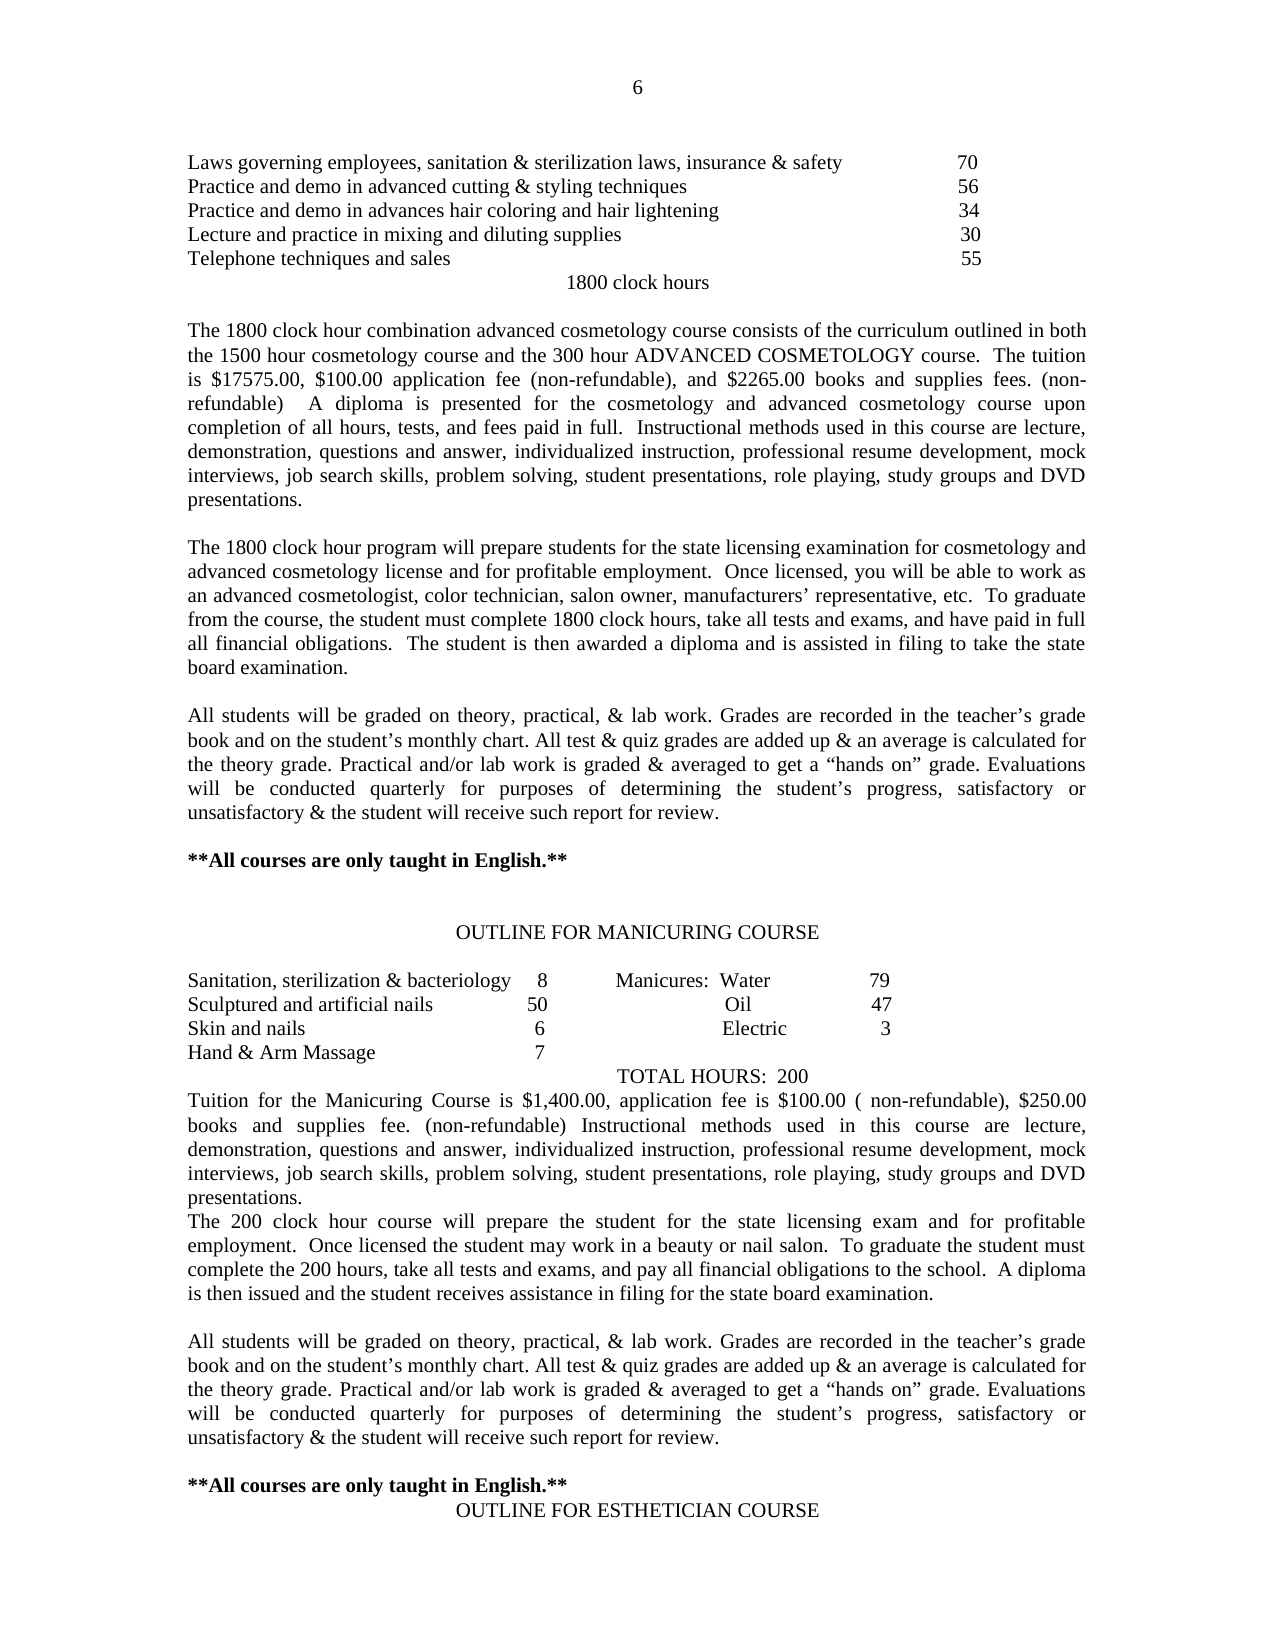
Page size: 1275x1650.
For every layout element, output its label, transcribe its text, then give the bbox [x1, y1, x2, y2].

text The 200 clock hour course will prepare the student for the state licensing exam and for profitable employment. Once licensed the student may work in a beauty or nail salon. To graduate the student must complete the 200 hours, take all tests and exams, and pay all financial obligations to the school. A diploma is then issued and the student receives assistance in filing for the state board examination. [187, 1209, 1087, 1305]
text **All courses are only taught in English.** [187, 1473, 1087, 1497]
text The 1800 clock hour program will prepare students for the state licensing examination for cosmetology and advanced cosmetology license and for profitable employment. Once licensed, you will be able to work as an advanced cosmetologist, color technician, salon owner, manufacturers’ representative, etc. To graduate from the course, the student must complete 1800 clock hours, take all tests and exams, and have paid in full all financial obligations. The student is then awarded a diploma and is assisted in filing to take the state board examination. [187, 535, 1087, 679]
text Laws governing employees, sanitation & sterilization laws, insurance & safety 70 [187, 150, 1087, 174]
text **All courses are only taught in English.** [187, 848, 1087, 872]
text Skin and nails 6 Electric 3 [187, 1016, 1087, 1040]
text Practice and demo in advanced cutting & styling techniques 56 [187, 174, 1087, 198]
text Practice and demo in advances hair coloring and hair lightening 34 [187, 198, 1087, 222]
text Hand & Arm Massage 7 [187, 1040, 1087, 1064]
text OUTLINE FOR ESTHETICIAN COURSE [187, 1497, 1087, 1522]
text Sanitation, sterilization & bacteriology 8 Manicures: Water 79 [187, 968, 1087, 992]
text The 1800 clock hour combination advanced cosmetology course consists of the curriculum outlined in both the 1500 hour cosmetology course and the 300 hour ADVANCED COSMETOLOGY course. The tuition is $17575.00, $100.00 application fee (non-refundable), and $2265.00 books and supplies fees. (non-refundable) A diploma is presented for the cosmetology and advanced cosmetology course upon completion of all hours, tests, and fees paid in full. Instructional methods used in this course are lecture, demonstration, questions and answer, individualized instruction, professional resume development, mock interviews, job search skills, problem solving, student presentations, role playing, study groups and DVD presentations. [187, 318, 1087, 511]
text Sculptured and artificial nails 50 Oil 47 [187, 992, 1087, 1016]
text Lecture and practice in mixing and diluting supplies 30 [187, 222, 1087, 246]
text OUTLINE FOR MANICURING COURSE [187, 920, 1087, 944]
text Telephone techniques and sales 55 [187, 246, 1087, 270]
text Tuition for the Manicuring Course is $1,400.00, application fee is $100.00 ( non-refundable), $250.00 books and supplies fee. (non-refundable) Instructional methods used in this course are lecture, demonstration, questions and answer, individualized instruction, professional resume development, mock interviews, job search skills, problem solving, student presentations, role playing, study groups and DVD presentations. [187, 1088, 1087, 1209]
text All students will be graded on theory, practical, & lab work. Grades are recorded in the teacher’s grade book and on the student’s monthly chart. All test & quiz grades are added up & an average is calculated for the theory grade. Practical and/or lab work is graded & averaged to get a “hands on” grade. Evaluations will be conducted quarterly for purposes of determining the student’s progress, satisfactory or unsatisfactory & the student will receive such report for review. [187, 1329, 1087, 1449]
text All students will be graded on theory, practical, & lab work. Grades are recorded in the teacher’s grade book and on the student’s monthly chart. All test & quiz grades are added up & an average is calculated for the theory grade. Practical and/or lab work is graded & averaged to get a “hands on” grade. Evaluations will be conducted quarterly for purposes of determining the student’s progress, satisfactory or unsatisfactory & the student will receive such report for review. [187, 703, 1087, 824]
text 1800 clock hours [187, 270, 1087, 294]
text TOTAL HOURS: 200 [262, 1064, 1087, 1088]
